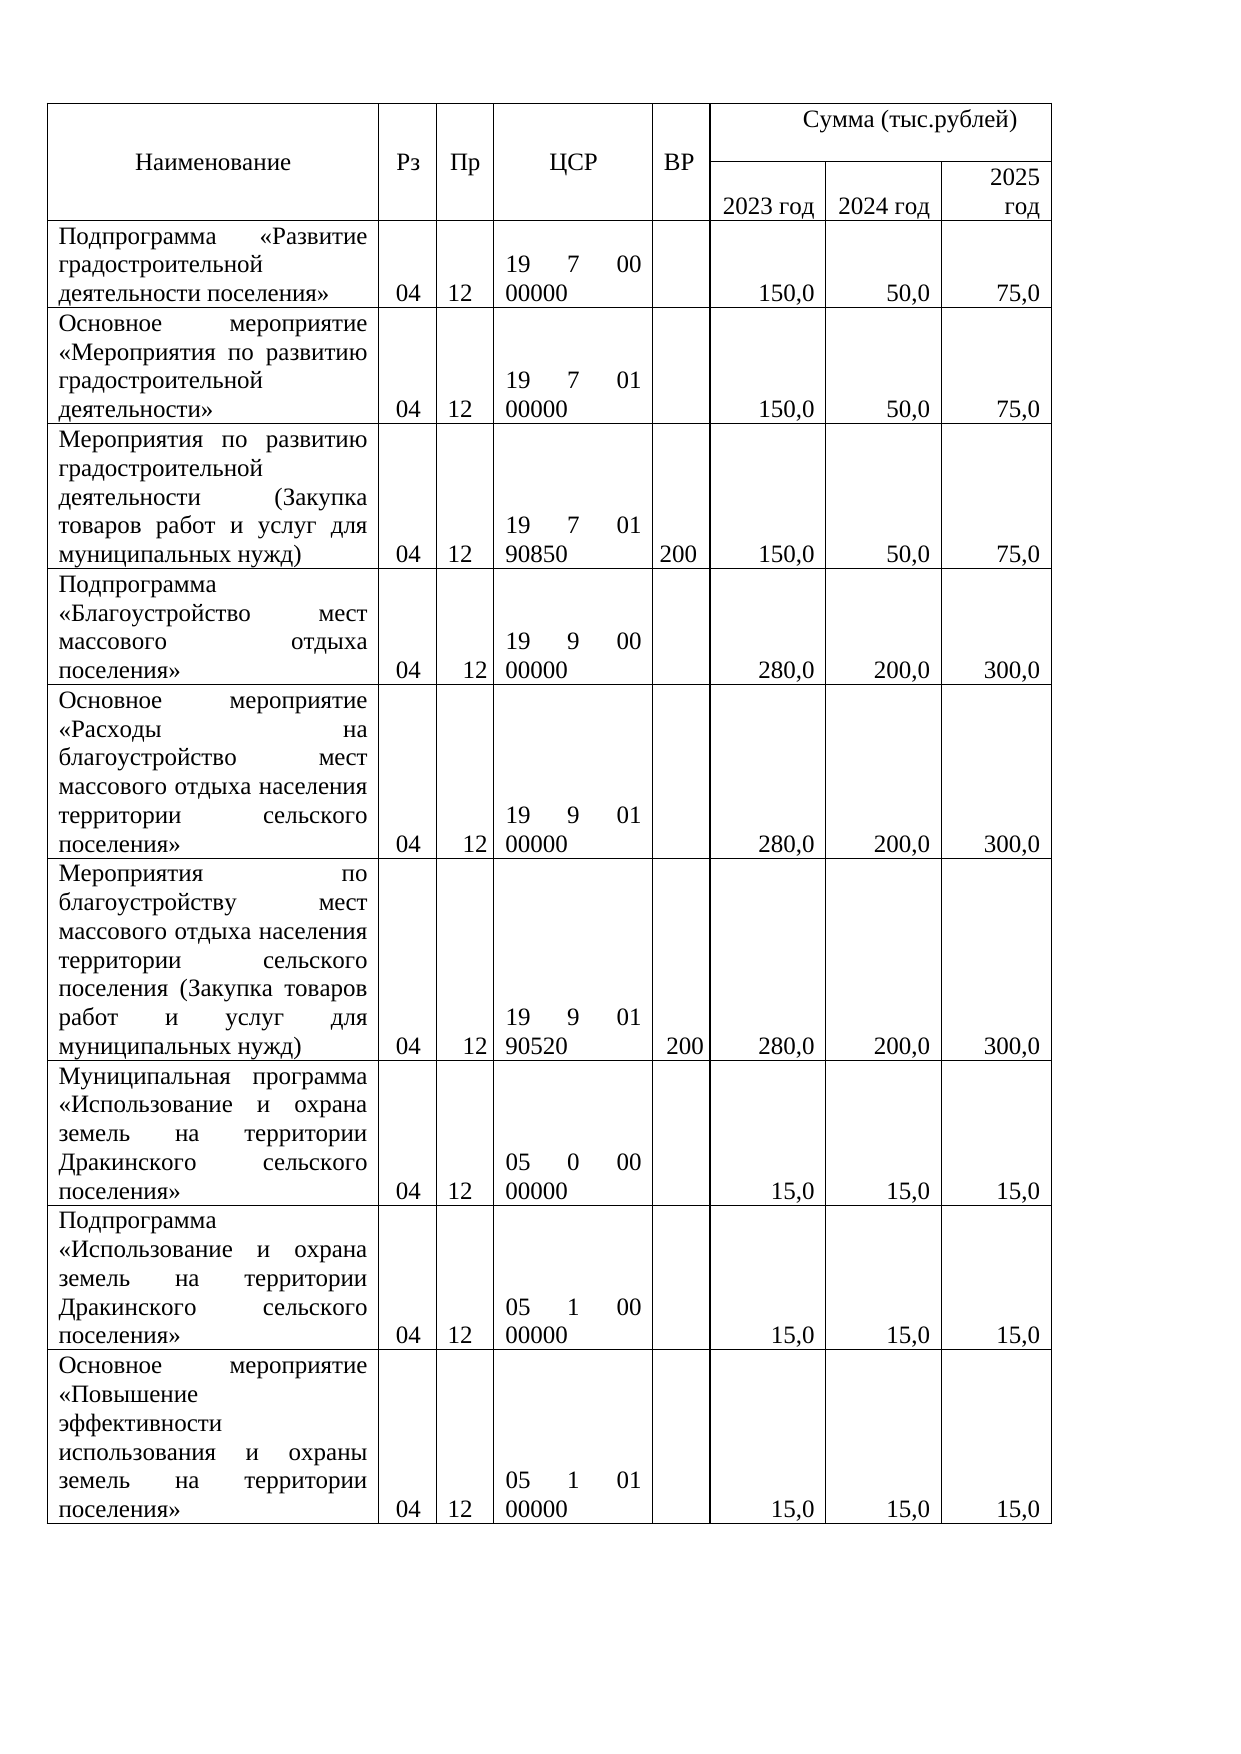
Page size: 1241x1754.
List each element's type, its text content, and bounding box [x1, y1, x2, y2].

table_cell 19 7 01 00000 [494, 308, 652, 423]
table_cell Мероприятия по развитию градостроительной деятельности (Закупка товаров работ и услуг для муниципальных нужд) [48, 424, 378, 568]
table_cell 50,0 [826, 308, 941, 423]
table_cell 19 9 00 00000 [494, 569, 652, 684]
table_cell Подпрограмма «Развитие градостроительной деятельности поселения» [48, 221, 378, 307]
table_cell Основное мероприятие «Мероприятия по развитию градостроительной деятельности» [48, 308, 378, 423]
table_cell [653, 1350, 709, 1523]
table_cell 15,0 [942, 1206, 1051, 1349]
table_cell 200 [653, 424, 709, 568]
table_cell 150,0 [711, 308, 825, 423]
table_cell 04 [379, 221, 436, 307]
table_cell 15,0 [711, 1206, 825, 1349]
table_cell Подпрограмма «Благоустройство мест массового отдыха поселения» [48, 569, 378, 684]
table_cell 04 [379, 685, 436, 857]
table_header Наименование [48, 104, 378, 220]
table_header Пр [437, 104, 493, 220]
table_cell 280,0 [711, 859, 825, 1060]
table_cell Подпрограмма «Использование и охрана земель на территории Дракинского сельского поселения» [48, 1206, 378, 1349]
table_cell 12 [437, 859, 493, 1060]
table_cell [653, 569, 709, 684]
table_cell [653, 221, 709, 307]
table_cell 15,0 [826, 1350, 941, 1523]
table_cell 15,0 [826, 1061, 941, 1204]
table_cell [653, 308, 709, 423]
table_cell Основное мероприятие «Расходы на благоустройство мест массового отдыха населения территории сельского поселения» [48, 685, 378, 857]
table_header ВР [653, 104, 709, 220]
table_cell 200,0 [826, 685, 941, 857]
table_cell 05 0 00 00000 [494, 1061, 652, 1204]
table_cell 280,0 [711, 685, 825, 857]
table_cell [653, 685, 709, 857]
table_cell 19 7 01 90850 [494, 424, 652, 568]
table_cell Основное мероприятие «Повышение эффективности использования и охраны земель на территории поселения» [48, 1350, 378, 1523]
table_cell 04 [379, 1061, 436, 1204]
table_header Сумма (тыс.рублей) [711, 104, 1051, 161]
table_cell 150,0 [711, 221, 825, 307]
table_cell 200 [653, 859, 709, 1060]
table_cell 04 [379, 308, 436, 423]
table_cell 2025 год [942, 162, 1051, 220]
table_header Рз [379, 104, 436, 220]
table_cell 2023 год [711, 162, 825, 220]
table_cell 12 [437, 221, 493, 307]
table_cell 19 9 01 00000 [494, 685, 652, 857]
table_header ЦСР [494, 104, 652, 220]
table_cell 04 [379, 859, 436, 1060]
table_cell 300,0 [942, 685, 1051, 857]
table_cell 2024 год [826, 162, 941, 220]
table_cell [653, 1206, 709, 1349]
table_cell 15,0 [711, 1061, 825, 1204]
table_cell 04 [379, 1206, 436, 1349]
table_cell 75,0 [942, 221, 1051, 307]
table_cell 05 1 01 00000 [494, 1350, 652, 1523]
table_cell 200,0 [826, 859, 941, 1060]
table_cell 04 [379, 424, 436, 568]
table_cell 12 [437, 1206, 493, 1349]
table_cell 04 [379, 1350, 436, 1523]
table_cell 200,0 [826, 569, 941, 684]
table_cell Муниципальная программа «Использование и охрана земель на территории Дракинского сельского поселения» [48, 1061, 378, 1204]
table_cell 15,0 [711, 1350, 825, 1523]
table_cell 12 [437, 1061, 493, 1204]
table_cell 19 7 00 00000 [494, 221, 652, 307]
table_cell 12 [437, 308, 493, 423]
table_cell 300,0 [942, 859, 1051, 1060]
table_cell 150,0 [711, 424, 825, 568]
table_cell 12 [437, 1350, 493, 1523]
table_cell 04 [379, 569, 436, 684]
table_cell 19 9 01 90520 [494, 859, 652, 1060]
table_cell 05 1 00 00000 [494, 1206, 652, 1349]
table_cell 75,0 [942, 308, 1051, 423]
table_cell 75,0 [942, 424, 1051, 568]
table_cell Мероприятия по благоустройству мест массового отдыха населения территории сельского поселения (Закупка товаров работ и услуг для муниципальных нужд) [48, 859, 378, 1060]
table_cell 50,0 [826, 221, 941, 307]
table_cell 12 [437, 569, 493, 684]
table_cell 280,0 [711, 569, 825, 684]
table_cell [653, 1061, 709, 1204]
table_cell 12 [437, 685, 493, 857]
table_cell 300,0 [942, 569, 1051, 684]
table_cell 12 [437, 424, 493, 568]
table_cell 15,0 [942, 1061, 1051, 1204]
table_cell 15,0 [942, 1350, 1051, 1523]
table_cell 50,0 [826, 424, 941, 568]
table_cell 15,0 [826, 1206, 941, 1349]
